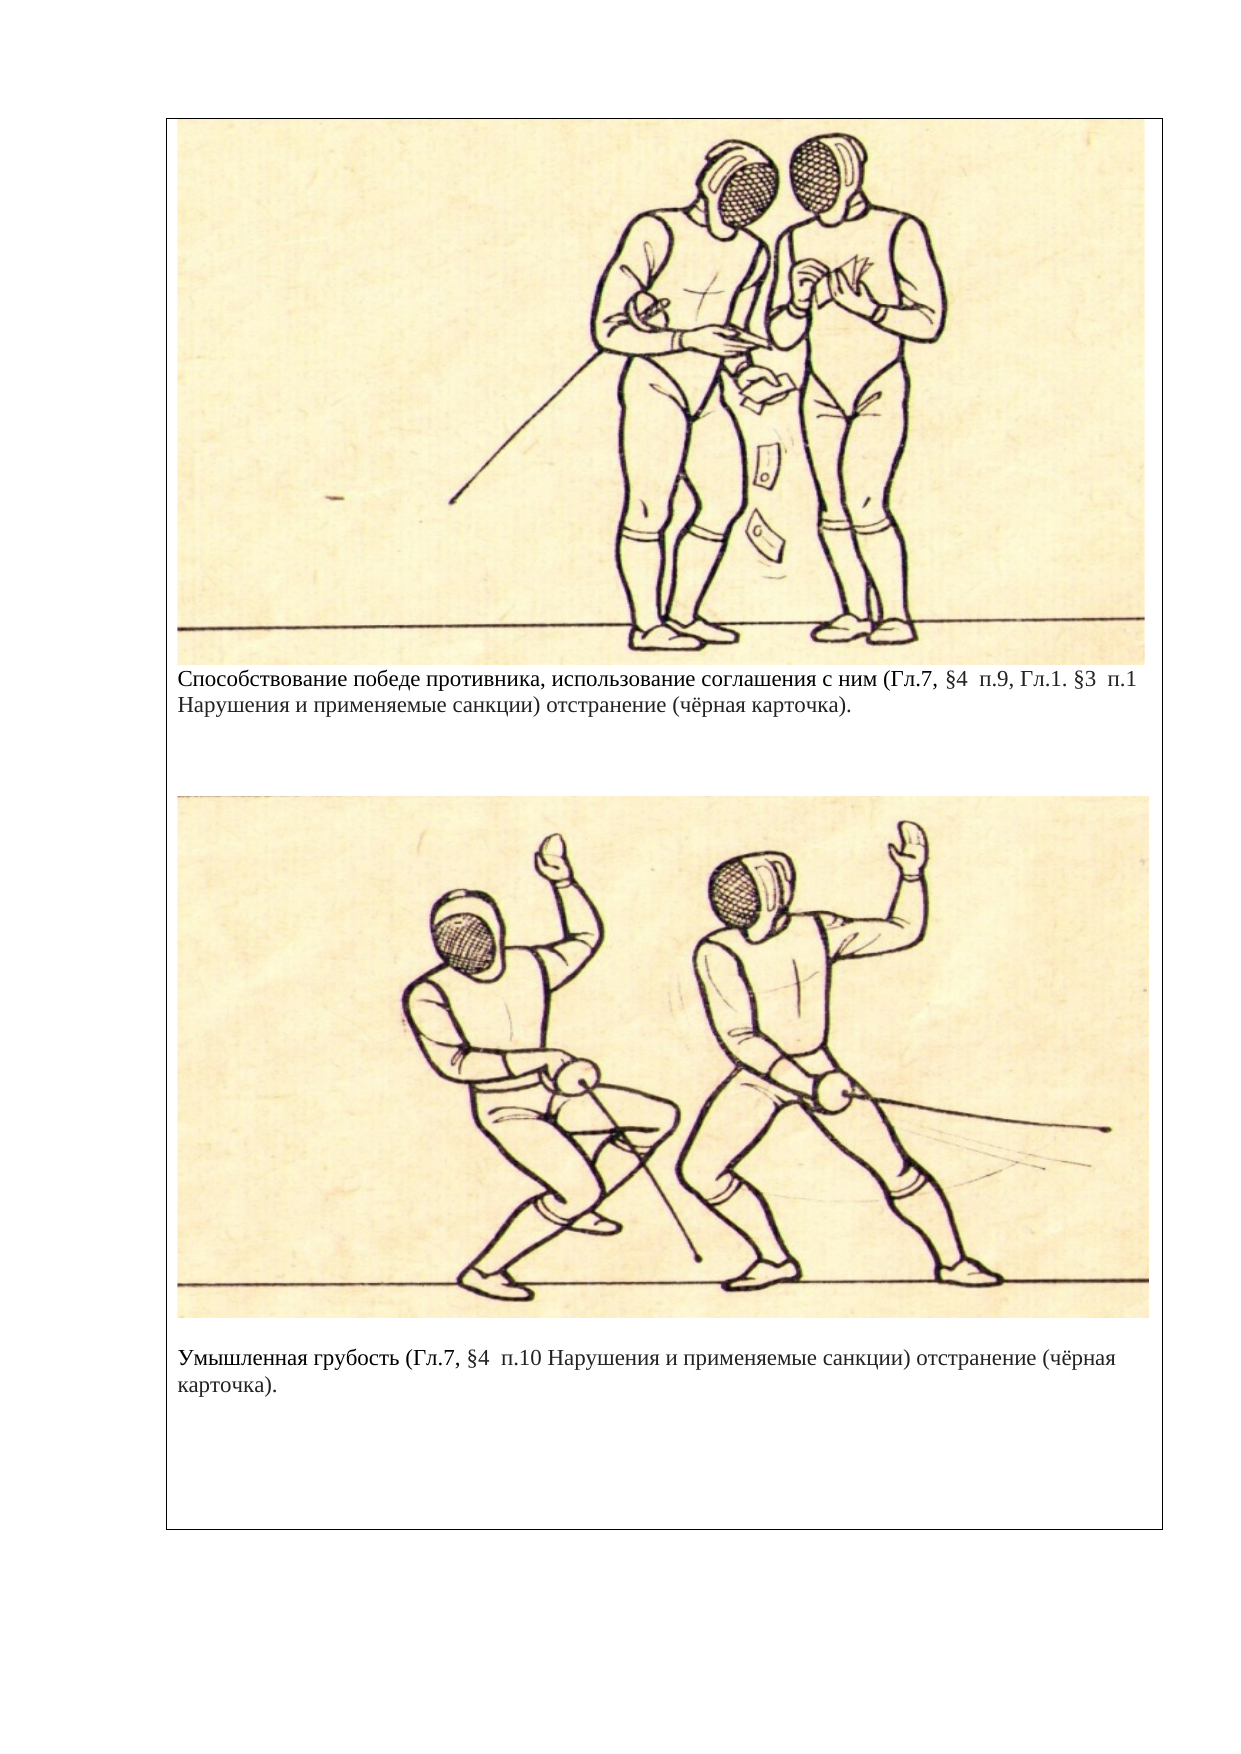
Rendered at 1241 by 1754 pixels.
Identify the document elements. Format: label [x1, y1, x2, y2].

picture [177, 796, 1149, 1318]
table_cell [167, 119, 1162, 1529]
picture [177, 119, 1145, 665]
